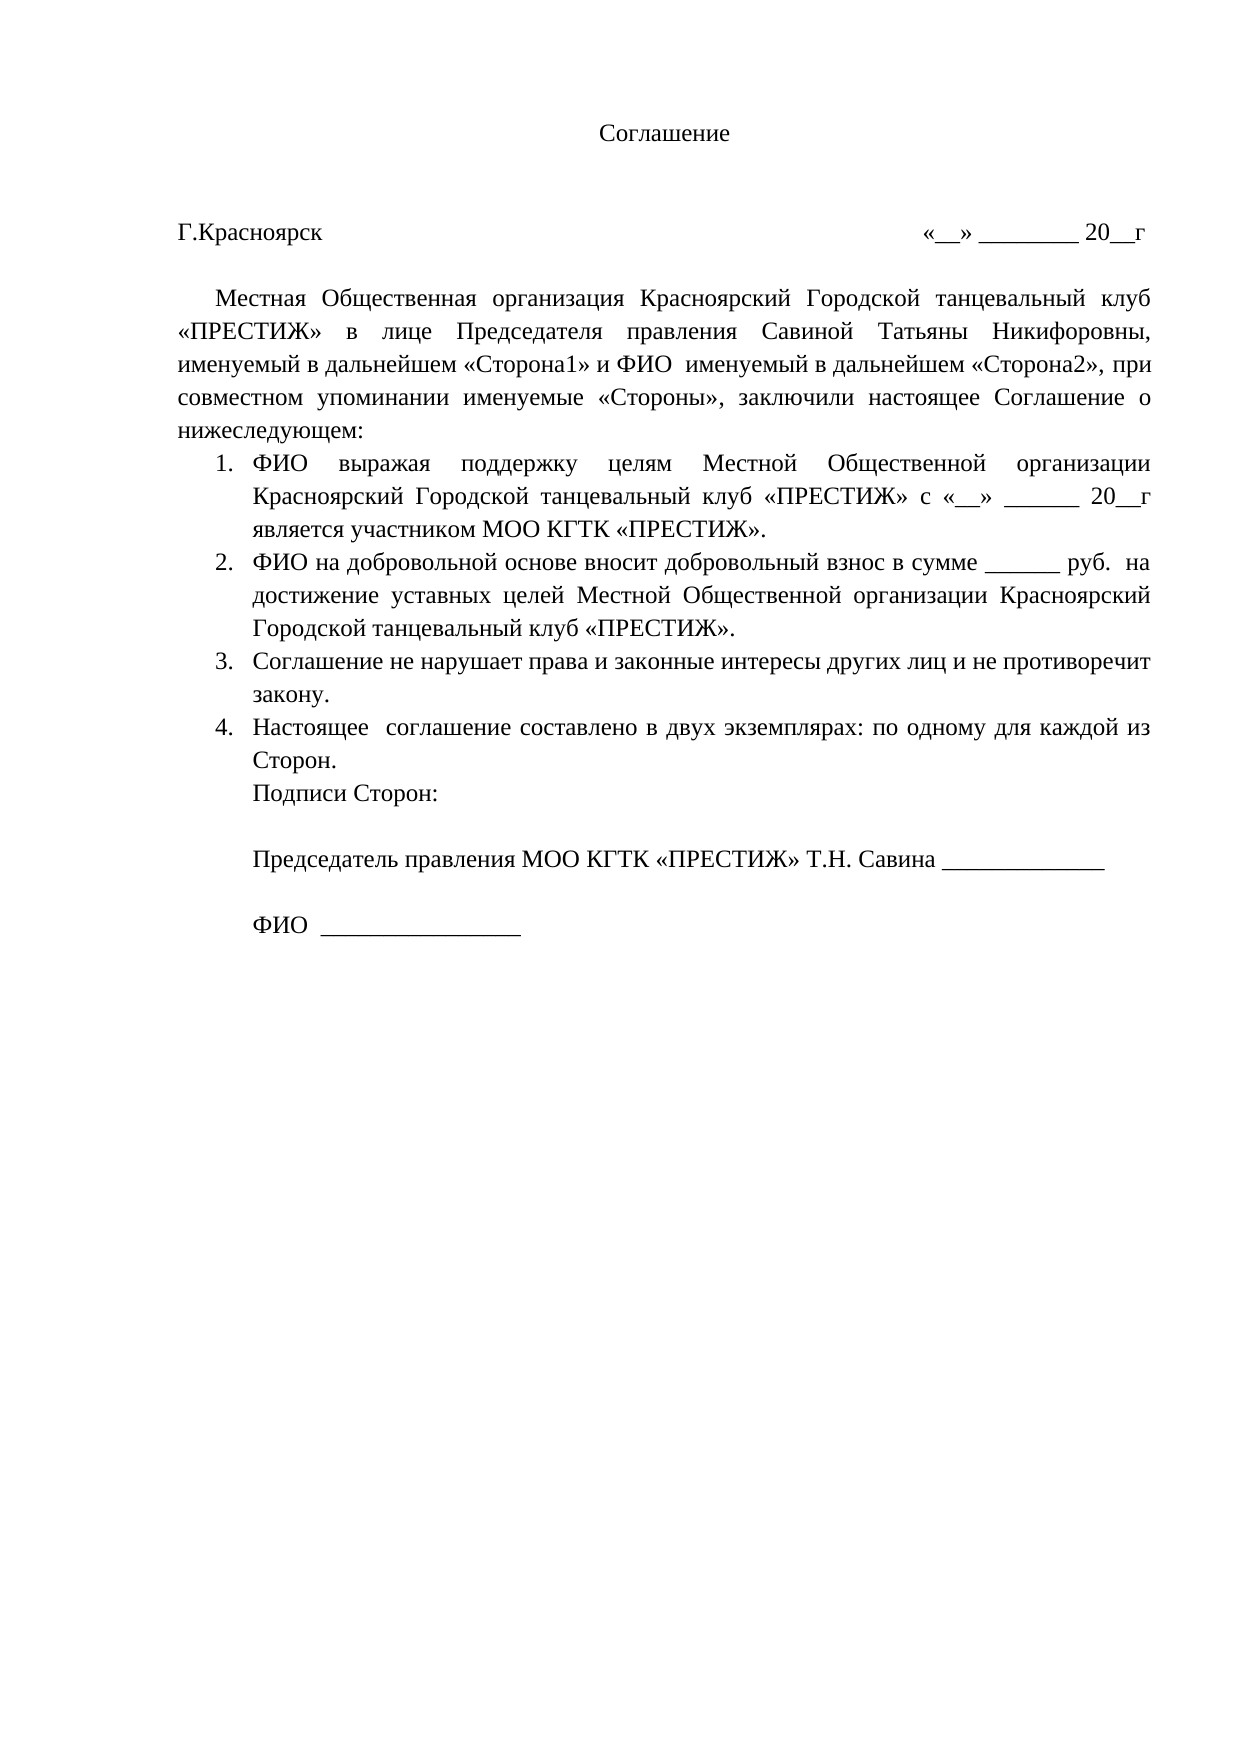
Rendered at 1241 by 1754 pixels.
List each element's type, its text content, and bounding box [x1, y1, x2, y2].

list Подписи Сторон: [252, 778, 1152, 807]
list ФИО выражая поддержку целям Местной Общественной организации Красноярский Городской танцевальный клуб «ПРЕСТИЖ» с «__» ______ 20__г является участником МОО КГТК «ПРЕСТИЖ». [215, 448, 1152, 543]
list Председатель правления МОО КГТК «ПРЕСТИЖ» Т.Н. Савина _____________ [252, 844, 1152, 873]
text Местная Общественная организация Красноярский Городской танцевальный клуб «ПРЕСТИЖ» в лице Председателя правления Савиной Татьяны Никифоровны, именуемый в дальнейшем «Сторона1» и ФИО именуемый в дальнейшем «Сторона2», при совместном упоминании именуемые «Стороны», заключили настоящее Соглашение о нижеследующем: [177, 283, 1152, 444]
list ФИО ________________ [252, 911, 1152, 939]
text Г.Красноярск «__» ________ 20__г [177, 217, 1152, 246]
list Настоящее соглашение составлено в двух экземплярах: по одному для каждой из Сторон. [215, 712, 1152, 774]
text Соглашение [177, 118, 1152, 147]
list Соглашение не нарушает права и законные интересы других лиц и не противоречит закону. [215, 646, 1152, 708]
list ФИО на добровольной основе вносит добровольный взнос в сумме ______ руб. на достижение уставных целей Местной Общественной организации Красноярский Городской танцевальный клуб «ПРЕСТИЖ». [215, 547, 1152, 642]
